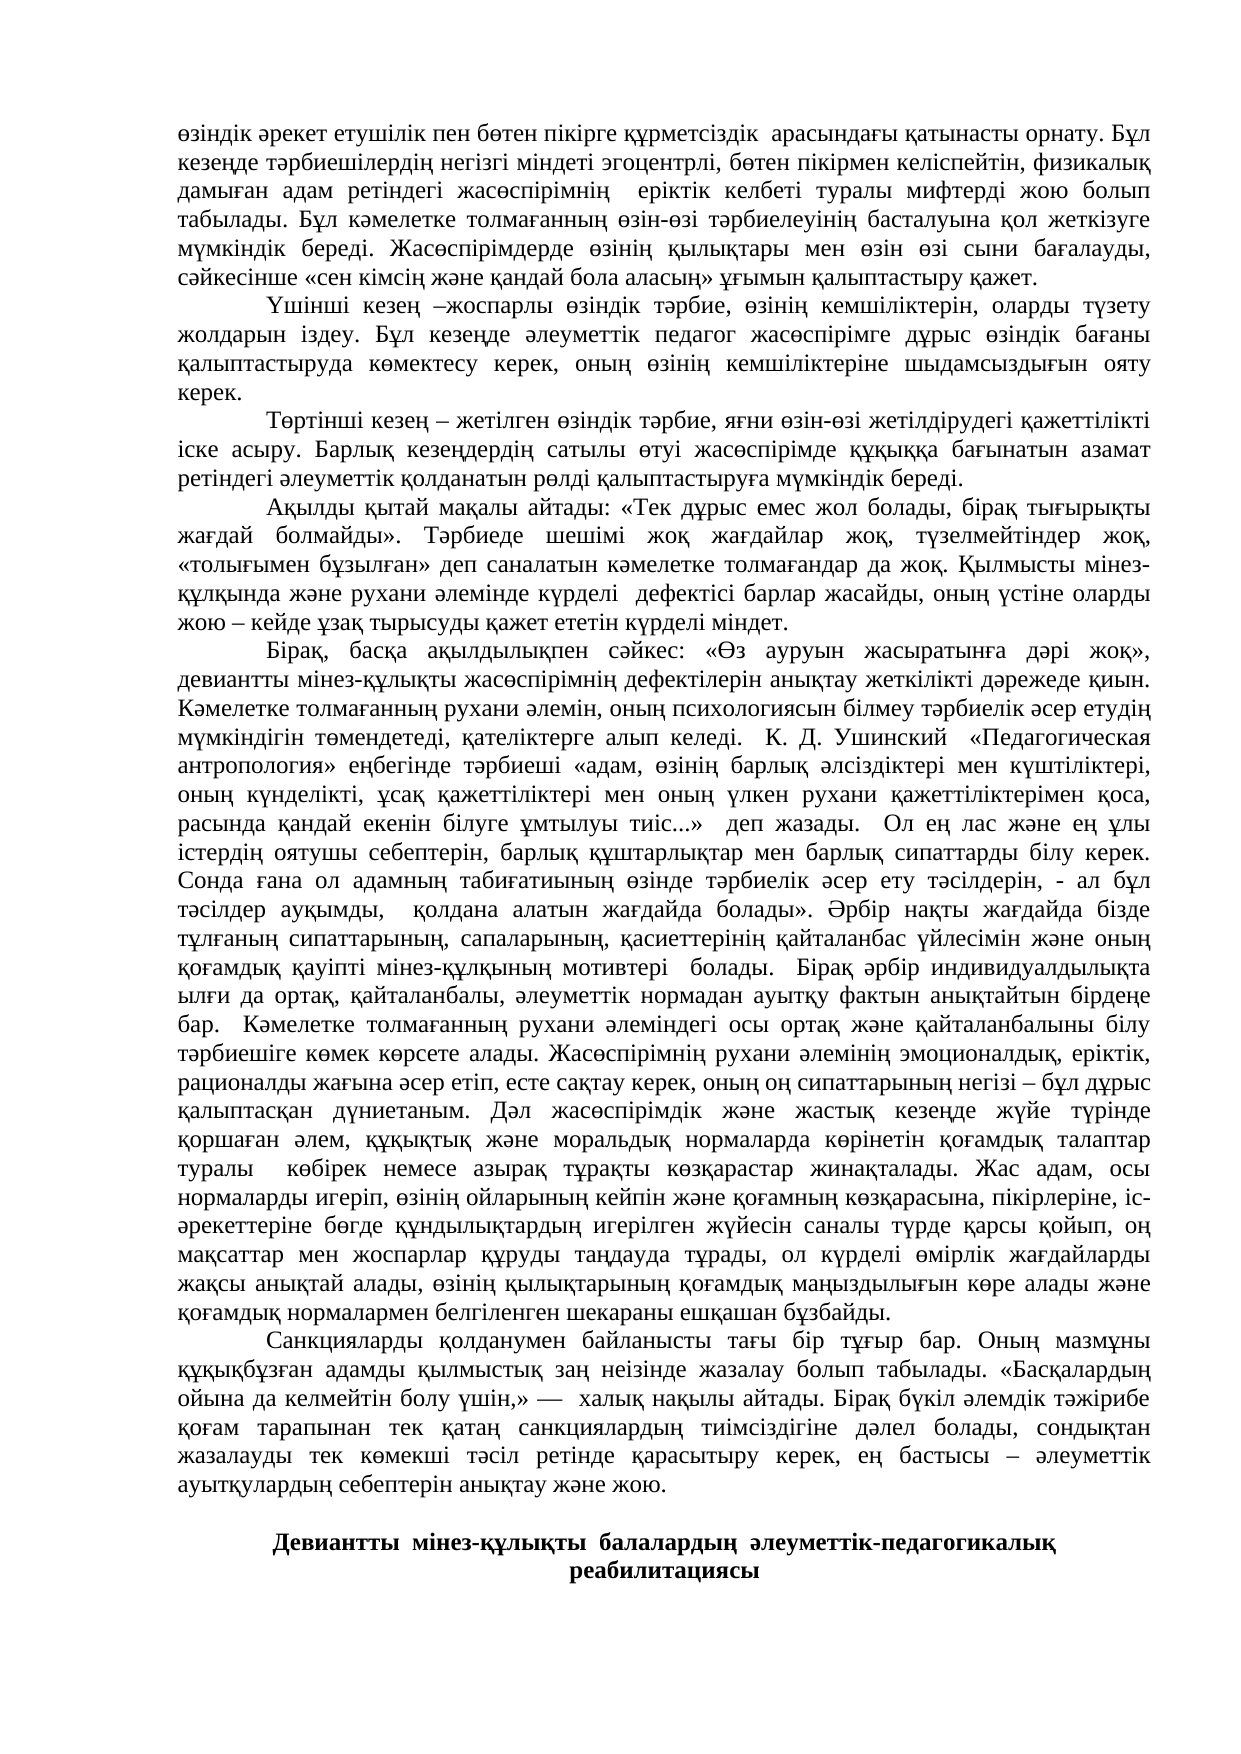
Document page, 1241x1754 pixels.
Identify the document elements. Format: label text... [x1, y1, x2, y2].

text Бірақ, басқа ақылдылықпен сәйкес: «Өз ауруын жасыратынға дәрі жоқ», девиантты мінез-құлықты жасөспірімнің дефектілерін анықтау жеткілікті дәрежеде қиын. Кәмелетке толмағанның рухани әлемін, оның психологиясын білмеу тәрбиелік әсер етудің мүмкіндігін төмендетеді, қателіктерге алып келеді. К. Д. Ушинский «Педагогическая антропология» еңбегінде тәрбиеші «адам, өзінің барлық әлсіздіктері мен күштіліктері, оның күнделікті, ұсақ қажеттіліктері мен оның үлкен рухани қажеттіліктерімен қоса, расында қандай екенін білуге ұмтылуы тиіс...» деп жазады. Ол ең лас және ең ұлы істердің оятушы себептерін, барлық құштарлықтар мен барлық сипаттарды білу керек. Сонда ғана ол адамның табиғатиының өзінде тәрбиелік әсер ету тәсілдерін, - ал бұл тәсілдер ауқымды, қолдана алатын жағдайда болады». Әрбір нақты жағдайда бізде тұлғаның сипаттарының, сапаларының, қасиеттерінің қайталанбас үйлесімін және оның қоғамдық қауіпті мінез-құлқының мотивтері болады. Бірақ әрбір индивидуалдылықта ылғи да ортақ, қайталанбалы, әлеуметтік нормадан ауытқу фактын анықтайтын бірдеңе бар. Кәмелетке толмағанның рухани әлеміндегі осы ортақ және қайталанбалыны білу тәрбиешіге көмек көрсете алады. Жасөспірімнің рухани әлемінің эмоционалдық, еріктік, рационалды жағына әсер етіп, есте сақтау керек, оның оң сипаттарының негізі – бұл дұрыс қалыптасқан дүниетаным. Дәл жасөспірімдік және жастық кезеңде жүйе түрінде қоршаған әлем, құқықтық және моральдық нормаларда көрінетін қоғамдық талаптар туралы көбірек немесе азырақ тұрақты көзқарастар жинақталады. Жас адам, осы нормаларды игеріп, өзінің ойларының кейпін және қоғамның көзқарасына, пікірлеріне, іс-әрекеттеріне бөгде құндылықтардың игерілген жүйесін саналы түрде қарсы қойып, оң мақсаттар мен жоспарлар құруды таңдауда тұрады, ол күрделі өмірлік жағдайларды жақсы анықтай алады, өзінің қылықтарының қоғамдық маңыздылығын көре алады және қоғамдық нормалармен белгіленген шекараны ешқашан бұзбайды. [177, 636, 1152, 1326]
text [177, 118, 1152, 291]
text Үшінші кезең –жоспарлы өзіндік тәрбие, өзінің кемшіліктерін, оларды түзету жолдарын іздеу. Бұл кезеңде әлеуметтік педагог жасөспірімге дұрыс өзіндік бағаны қалыптастыруда көмектесу керек, оның өзінің кемшіліктеріне шыдамсыздығын ояту керек. [177, 291, 1152, 406]
text Төртінші кезең – жетілген өзіндік тәрбие, яғни өзін-өзі жетілдірудегі қажеттілікті іске асыру. Барлық кезеңдердің сатылы өтуі жасөспірімде құқыққа бағынатын азамат ретіндегі әлеуметтік қолданатын рөлді қалыптастыруға мүмкіндік береді. [177, 406, 1152, 492]
text Девиантты мінез-құлықты балалардың әлеуметтік-педагогикалық реабилитациясы [177, 1527, 1152, 1584]
text Ақылды қытай мақалы айтады: «Тек дұрыс емес жол болады, бірақ тығырықты жағдай болмайды». Тәрбиеде шешімі жоқ жағдайлар жоқ, түзелмейтіндер жоқ, «толығымен бұзылған» деп саналатын кәмелетке толмағандар да жоқ. Қылмысты мінез-құлқында және рухани әлемінде күрделі дефектісі барлар жасайды, оның үстіне оларды жою – кейде ұзақ тырысуды қажет ететін күрделі міндет. [177, 492, 1152, 636]
text Санкцияларды қолданумен байланысты тағы бір тұғыр бар. Оның мазмұны құқықбұзған адамды қылмыстық заң неізінде жазалау болып табылады. «Басқалардың ойына да келмейтін болу үшін,» — халық нақылы айтады. Бірақ бүкіл әлемдік тәжірибе қоғам тарапынан тек қатаң санкциялардың тиімсіздігіне дәлел болады, сондықтан жазалауды тек көмекші тәсіл ретінде қарасытыру керек, ең бастысы – әлеуметтік ауытқулардың себептерін анықтау және жою. [177, 1326, 1152, 1498]
